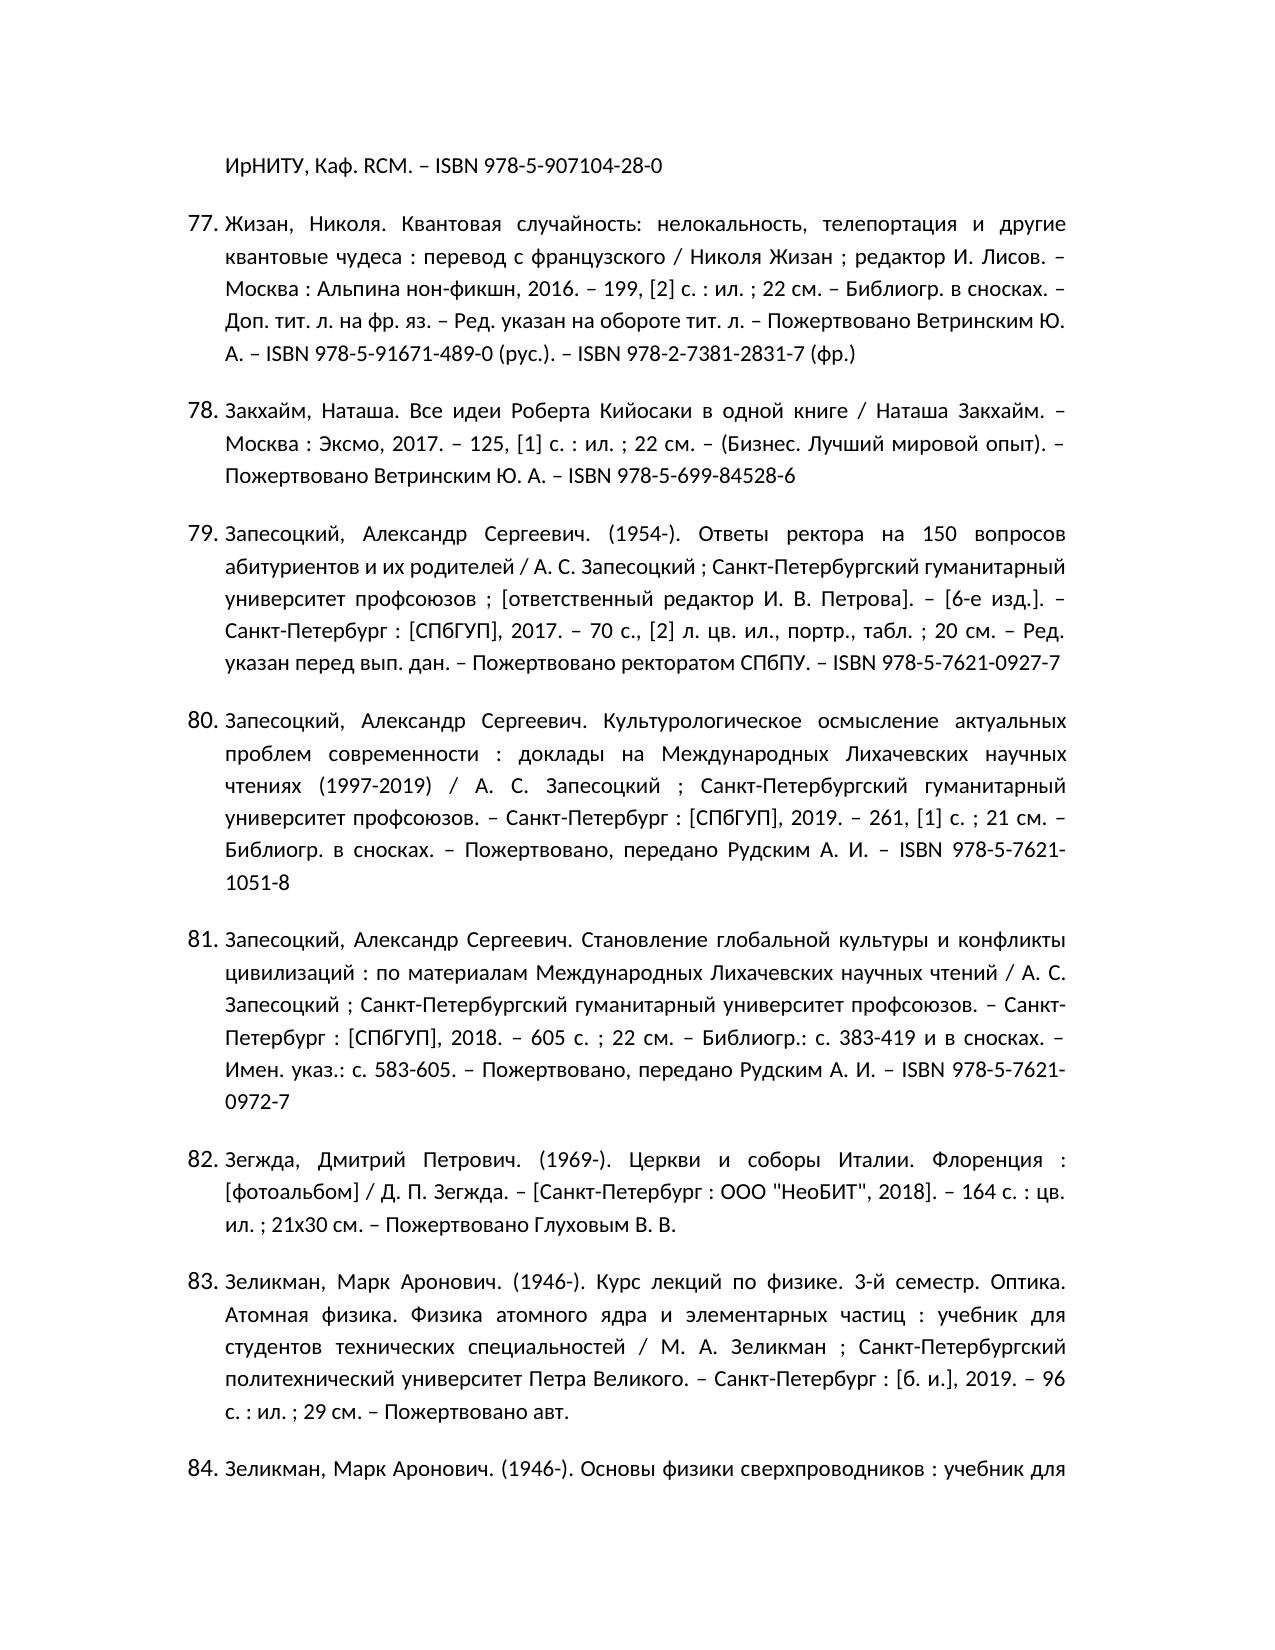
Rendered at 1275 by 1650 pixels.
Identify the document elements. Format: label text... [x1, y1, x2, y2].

table_cell Запесоцкий, Александр Сергеевич. (1954-). Ответы ректора на 150 вопросов абитуриентов и их родителей / А. С. Запесоцкий ; Санкт-Петербургский гуманитарный университет профсоюзов ; [ответственный редактор И. В. Петрова]. – [6-е изд.]. – Санкт-Петербург : [СПбГУП], 2017. – 70 с., [2] л. цв. ил., портр., табл. ; 20 см. – Ред. указан перед вып. дан. – Пожертвовано ректоратом СПбПУ. – ISBN 978-5-7621-0927-7 [149, 516, 1069, 703]
table_cell Закхайм, Наташа. Все идеи Роберта Кийосаки в одной книге / Наташа Закхайм. – Москва : Эксмо, 2017. – 125, [1] с. : ил. ; 22 см. – (Бизнес. Лучший мировой опыт). – Пожертвовано Ветринским Ю. А. – ISBN 978-5-699-84528-6 [149, 393, 1069, 516]
table_cell Зегжда, Дмитрий Петрович. (1969-). Церкви и соборы Италии. Флоренция : [фотоальбом] / Д. П. Зегжда. – [Санкт-Петербург : ООО "НеоБИТ", 2018]. – 164 с. : цв. ил. ; 21x30 см. – Пожертвовано Глуховым В. В. [149, 1141, 1069, 1264]
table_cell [149, 1451, 1069, 1485]
table_cell Запесоцкий, Александр Сергеевич. Становление глобальной культуры и конфликты цивилизаций : по материалам Международных Лихачевских научных чтений / А. С. Запесоцкий ; Санкт-Петербургский гуманитарный университет профсоюзов. – Санкт-Петербург : [СПбГУП], 2018. – 605 с. ; 22 см. – Библиогр.: с. 383-419 и в сносках. – Имен. указ.: с. 583-605. – Пожертвовано, передано Рудским А. И. – ISBN 978-5-7621-0972-7 [149, 922, 1069, 1141]
table_cell Зеликман, Марк Аронович. (1946-). Курс лекций по физике. 3-й семестр. Оптика. Атомная физика. Физика атомного ядра и элементарных частиц : учебник для студентов технических специальностей / М. А. Зеликман ; Санкт-Петербургский политехнический университет Петра Великого. – Санкт-Петербург : [б. и.], 2019. – 96 с. : ил. ; 29 см. – Пожертвовано авт. [149, 1264, 1069, 1451]
table_cell Жизан, Николя. Квантовая случайность: нелокальность, телепортация и другие квантовые чудеса : перевод с французского / Николя Жизан ; редактор И. Лисов. – Москва : Альпина нон-фикшн, 2016. – 199, [2] с. : ил. ; 22 см. – Библиогр. в сносках. – Доп. тит. л. на фр. яз. – Ред. указан на обороте тит. л. – Пожертвовано Ветринским Ю. А. – ISBN 978-5-91671-489-0 (рус.). – ISBN 978-2-7381-2831-7 (фр.) [149, 206, 1069, 393]
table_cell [149, 150, 1069, 206]
table_cell Запесоцкий, Александр Сергеевич. Культурологическое осмысление актуальных проблем современности : доклады на Международных Лихачевских научных чтениях (1997-2019) / А. С. Запесоцкий ; Санкт-Петербургский гуманитарный университет профсоюзов. – Санкт-Петербург : [СПбГУП], 2019. – 261, [1] с. ; 21 см. – Библиогр. в сносках. – Пожертвовано, передано Рудским А. И. – ISBN 978-5-7621-1051-8 [149, 703, 1069, 922]
